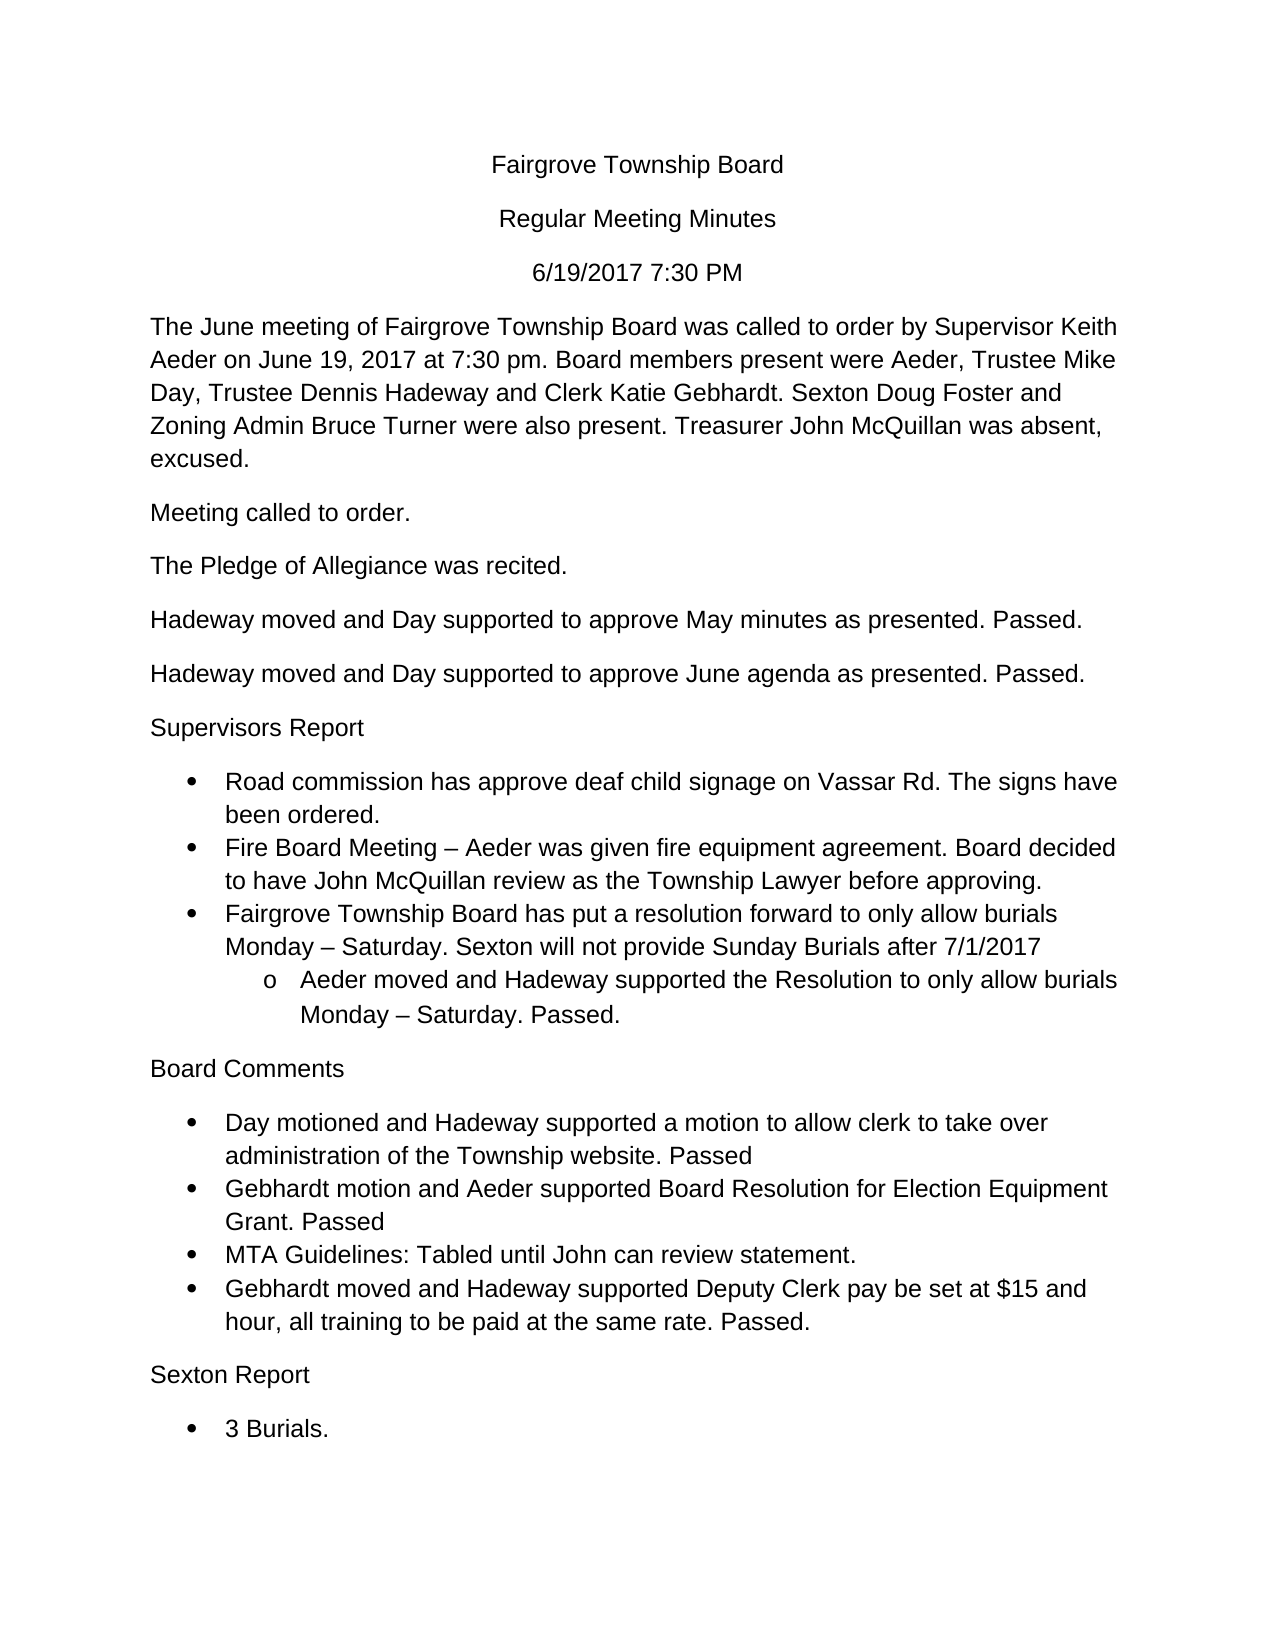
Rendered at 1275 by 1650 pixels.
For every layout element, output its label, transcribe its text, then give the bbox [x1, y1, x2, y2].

text Sexton Report [150, 1361, 1125, 1389]
text Hadeway moved and Day supported to approve June agenda as presented. Passed. [150, 659, 1125, 688]
list Gebhardt moved and Hadeway supported Deputy Clerk pay be set at $15 and hour, all training to be paid at the same rate. Passed. [187, 1273, 1125, 1335]
text Hadeway moved and Day supported to approve May minutes as presented. Passed. [150, 605, 1125, 634]
text Meeting called to order. [150, 497, 1125, 526]
list Fairgrove Township Board has put a resolution forward to only allow burials Monday – Saturday. Sexton will not provide Sunday Burials after 7/1/2017 [187, 899, 1125, 961]
text The June meeting of Fairgrove Township Board was called to order by Supervisor Keith Aeder on June 19, 2017 at 7:30 pm. Board members present were Aeder, Trustee Mike Day, Trustee Dennis Hadeway and Clerk Katie Gebhardt. Sexton Doug Foster and Zoning Admin Bruce Turner were also present. Treasurer John McQuillan was absent, excused. [150, 312, 1125, 472]
list Fire Board Meeting – Aeder was given fire equipment agreement. Board decided to have John McQuillan review as the Township Lawyer before approving. [187, 833, 1125, 895]
text 6/19/2017 7:30 PM [150, 258, 1125, 286]
list MTA Guidelines: Tabled until John can review statement. [187, 1240, 1125, 1269]
text The Pledge of Allegiance was recited. [150, 551, 1125, 580]
text Board Comments [150, 1054, 1125, 1083]
list Day motioned and Hadeway supported a motion to allow clerk to take over administration of the Township website. Passed [187, 1108, 1125, 1170]
list 3 Burials. [187, 1414, 1125, 1443]
text Regular Meeting Minutes [150, 204, 1125, 233]
text Supervisors Report [150, 713, 1125, 742]
list Gebhardt motion and Aeder supported Board Resolution for Election Equipment Grant. Passed [187, 1174, 1125, 1236]
list Road commission has approve deaf child signage on Vassar Rd. The signs have been ordered. [187, 767, 1125, 829]
list Aeder moved and Hadeway supported the Resolution to only allow burials Monday – Saturday. Passed. [262, 965, 1125, 1029]
text Fairgrove Township Board [150, 150, 1125, 179]
